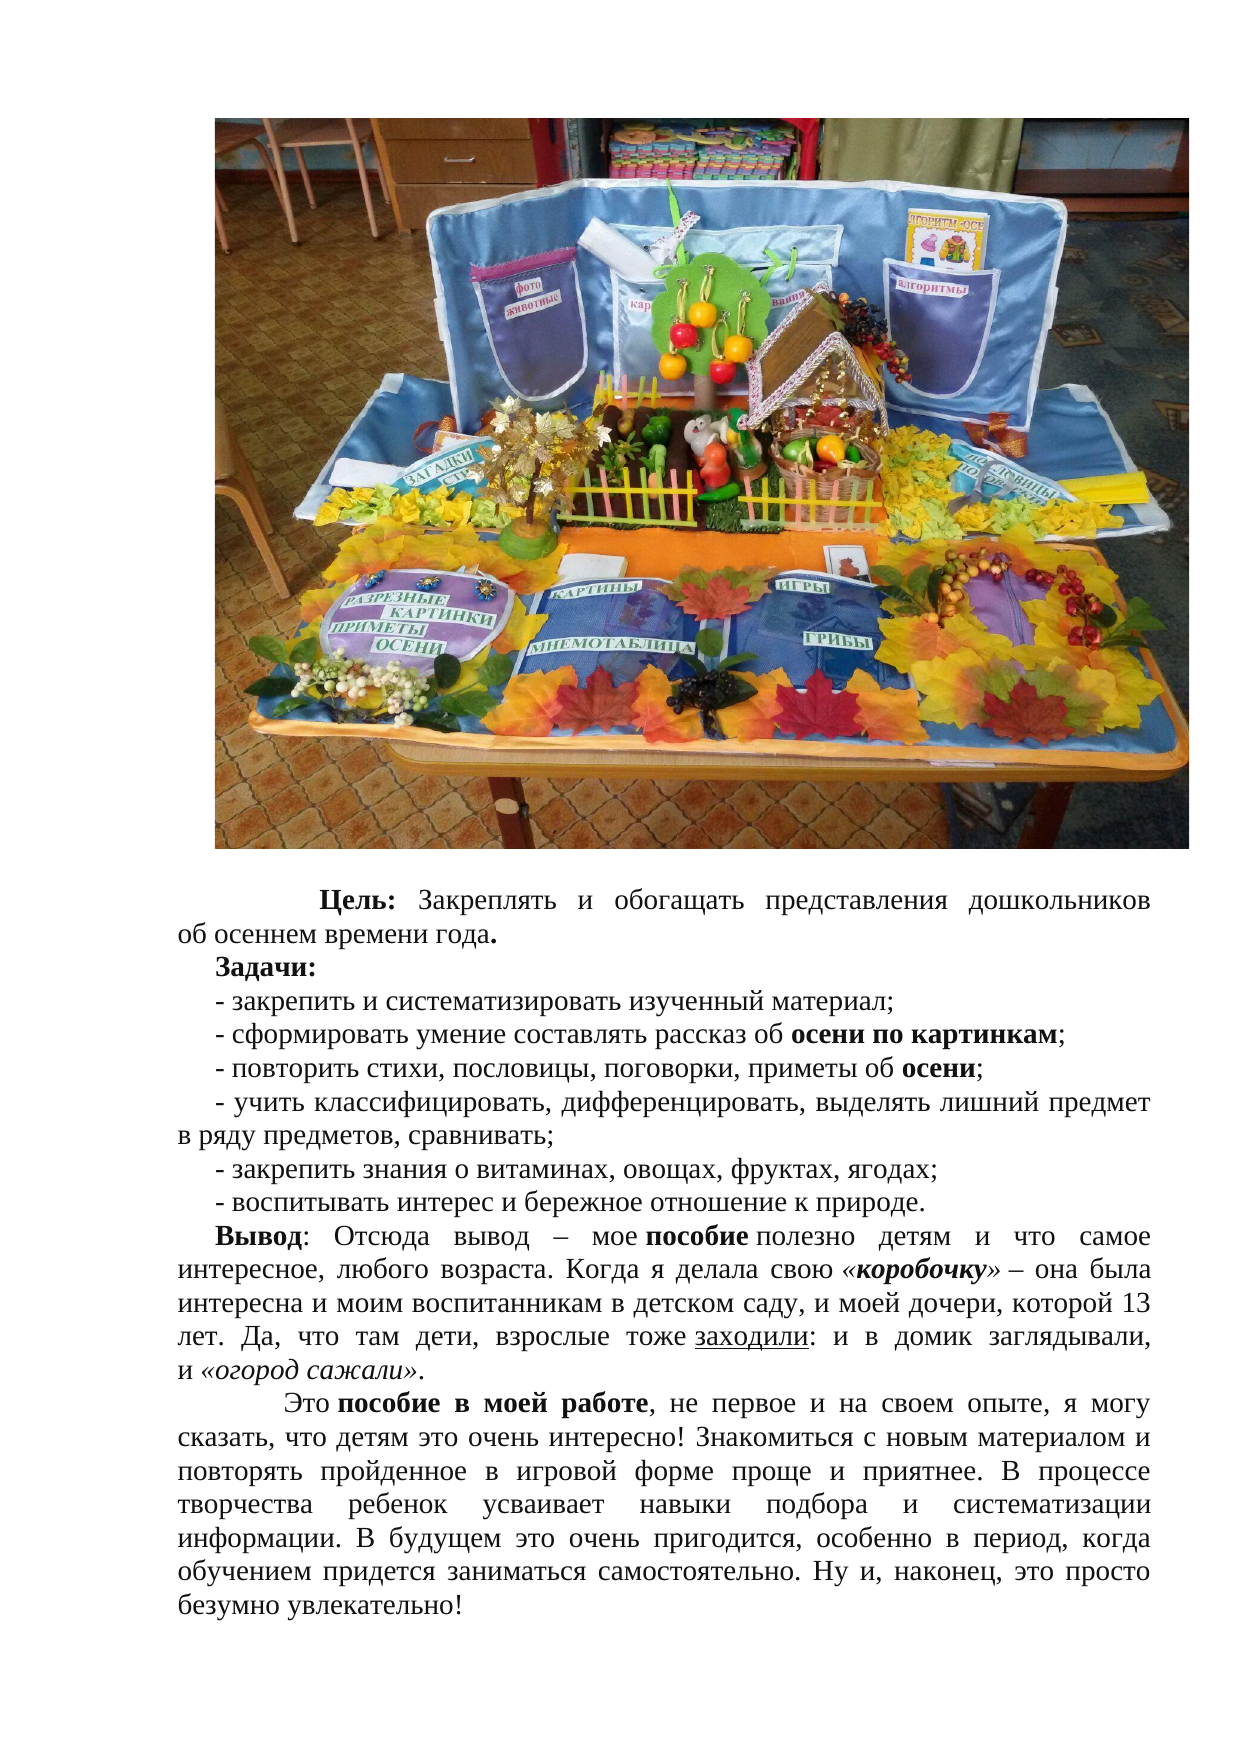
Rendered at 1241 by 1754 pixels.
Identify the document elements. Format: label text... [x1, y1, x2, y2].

text Вывод: Отсюда вывод – мое пособие полезно детям и что самое интересное, любого возраста. Когда я делала свою «коробочку» – она была интересна и моим воспитанникам в детском саду, и моей дочери, которой 13 лет. Да, что там дети, взрослые тоже заходили: и в домик заглядывали, и «огород сажали». [177, 1218, 1152, 1386]
text - воспитывать интерес и бережное отношение к природе. [177, 1184, 1152, 1218]
text Это пособие в моей работе, не первое и на своем опыте, я могу сказать, что детям это очень интересно! Знакомиться с новым материалом и повторять пройденное в игровой форме проще и приятнее. В процессе творчества ребенок усваивает навыки подбора и систематизации информации. В будущем это очень пригодится, особенно в период, когда обучением придется заниматься самостоятельно. Ну и, наконец, это просто безумно увлекательно! [177, 1386, 1152, 1620]
text - повторить стихи, пословицы, поговорки, приметы об осени; [177, 1050, 1152, 1084]
text - закрепить знания о витаминах, овощах, фруктах, ягодах; [177, 1151, 1152, 1184]
text Цель: Закреплять и обогащать представления дошкольников об осеннем времени года. [177, 882, 1152, 949]
text - закрепить и систематизировать изученный материал; [177, 983, 1152, 1017]
text Задачи: [177, 949, 1152, 983]
text - учить классифицировать, дифференцировать, выделять лишний предмет в ряду предметов, сравнивать; [177, 1084, 1152, 1151]
picture [214, 118, 1190, 849]
text - сформировать умение составлять рассказ об осени по картинкам; [177, 1017, 1152, 1050]
